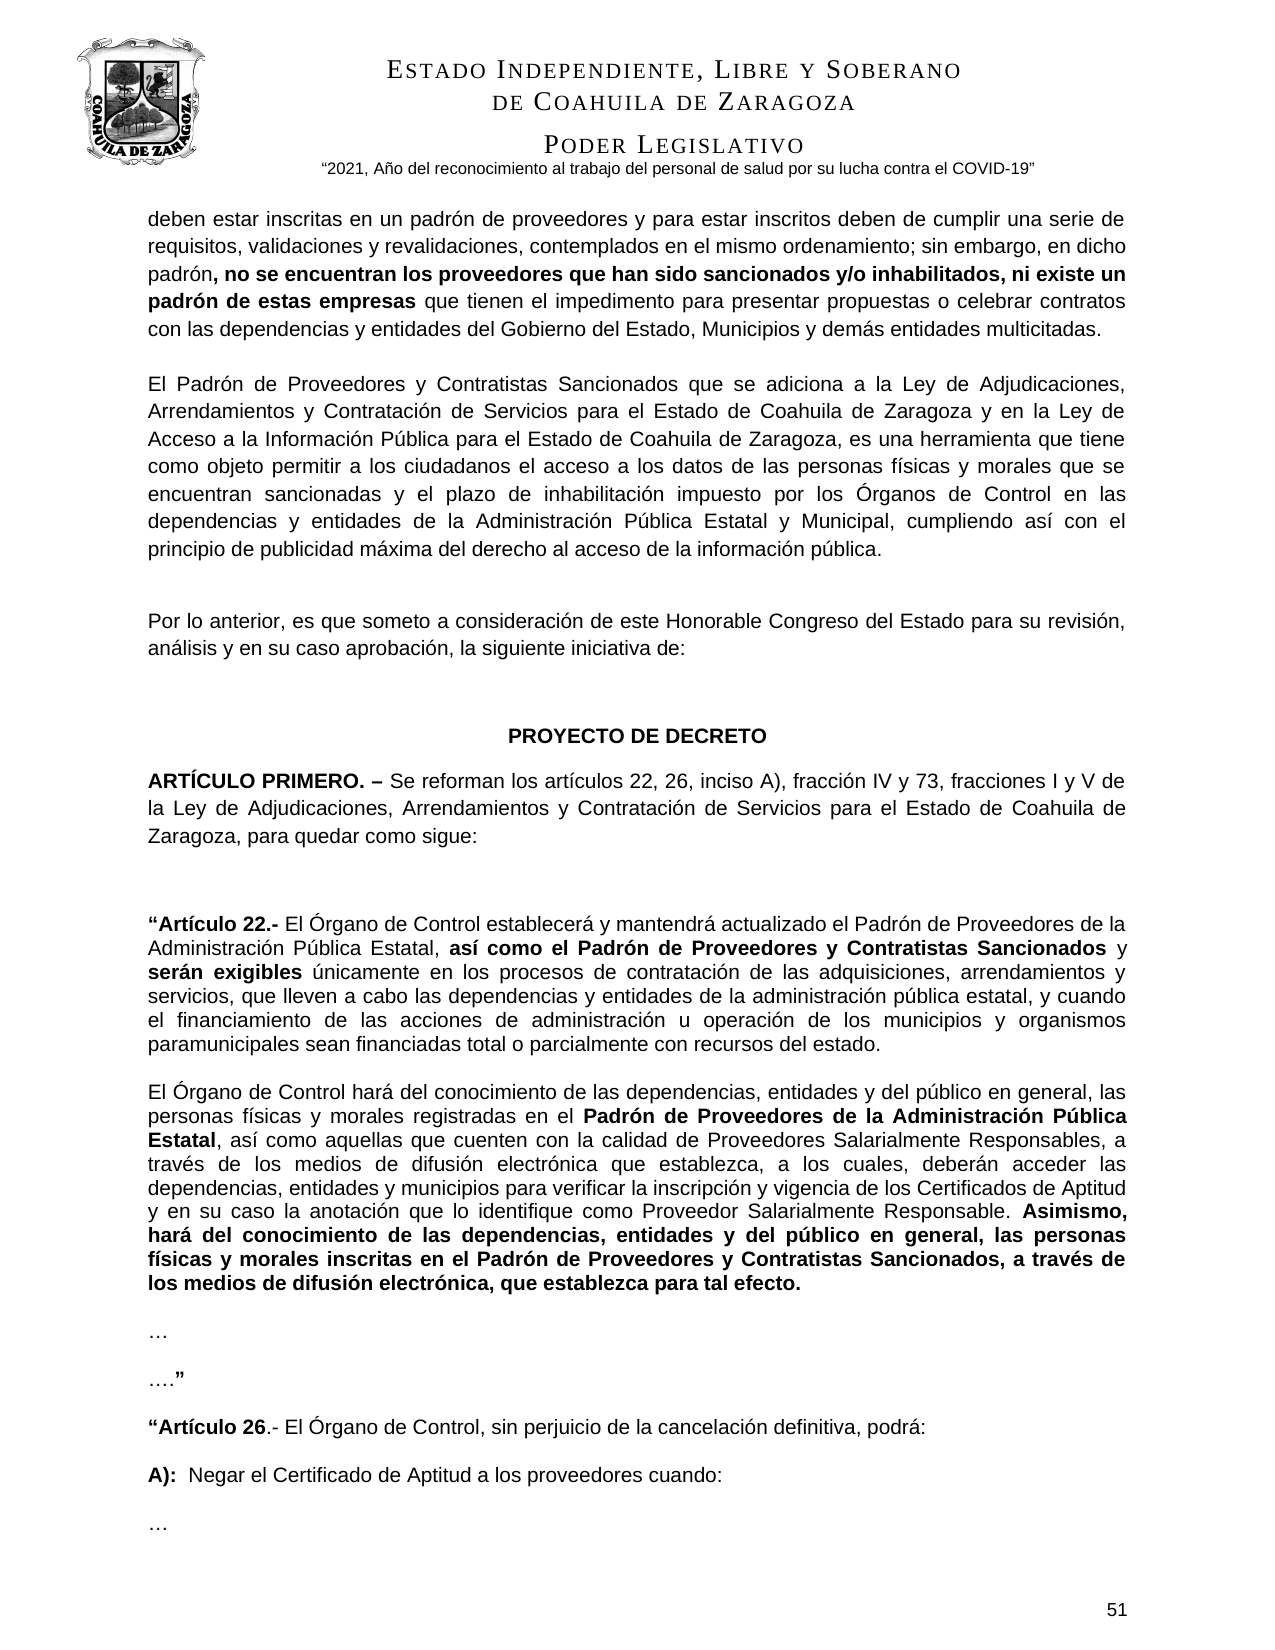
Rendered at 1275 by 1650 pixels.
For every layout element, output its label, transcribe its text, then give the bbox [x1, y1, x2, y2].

text … [148, 1319, 1127, 1343]
text … [148, 1511, 1127, 1535]
text “Artículo 22.- El Órgano de Control establecerá y mantendrá actualizado el Padrón de Proveedores de la Administración Pública Estatal, así como el Padrón de Proveedores y Contratistas Sancionados y serán exigibles únicamente en los procesos de contratación de las adquisiciones, arrendamientos y servicios, que lleven a cabo las dependencias y entidades de la administración pública estatal, y cuando el financiamiento de las acciones de administración u operación de los municipios y organismos paramunicipales sean financiadas total o parcialmente con recursos del estado. [148, 912, 1127, 1056]
text ARTÍCULO PRIMERO. – Se reforman los artículos 22, 26, inciso A), fracción IV y 73, fracciones I y V de la Ley de Adjudicaciones, Arrendamientos y Contratación de Servicios para el Estado de Coahuila de Zaragoza, para quedar como sigue: [148, 768, 1127, 847]
text Por lo anterior, es que someto a consideración de este Honorable Congreso del Estado para su revisión, análisis y en su caso aprobación, la siguiente iniciativa de: [148, 608, 1127, 660]
text El Padrón de Proveedores y Contratistas Sancionados que se adiciona a la Ley de Adjudicaciones, Arrendamientos y Contratación de Servicios para el Estado de Coahuila de Zaragoza y en la Ley de Acceso a la Información Pública para el Estado de Coahuila de Zaragoza, es una herramienta que tiene como objeto permitir a los ciudadanos el acceso a los datos de las personas físicas y morales que se encuentran sancionadas y el plazo de inhabilitación impuesto por los Órganos de Control en las dependencias y entidades de la Administración Pública Estatal y Municipal, cumpliendo así con el principio de publicidad máxima del derecho al acceso de la información pública. [148, 372, 1127, 561]
text PROYECTO DE DECRETO [148, 724, 1127, 748]
text El Órgano de Control hará del conocimiento de las dependencias, entidades y del público en general, las personas físicas y morales registradas en el Padrón de Proveedores de la Administración Pública Estatal, así como aquellas que cuenten con la calidad de Proveedores Salarialmente Responsables, a través de los medios de difusión electrónica que establezca, a los cuales, deberán acceder las dependencias, entidades y municipios para verificar la inscripción y vigencia de los Certificados de Aptitud y en su caso la anotación que lo identifique como Proveedor Salarialmente Responsable. Asimismo, hará del conocimiento de las dependencias, entidades y del público en general, las personas físicas y morales inscritas en el Padrón de Proveedores y Contratistas Sancionados, a través de los medios de difusión electrónica, que establezca para tal efecto. [148, 1079, 1127, 1295]
text A): Negar el Certificado de Aptitud a los proveedores cuando: [148, 1463, 1127, 1487]
text “Artículo 26.- El Órgano de Control, sin perjuicio de la cancelación definitiva, podrá: [148, 1415, 1127, 1439]
picture [76, 38, 206, 165]
text ….” [148, 1367, 1127, 1391]
